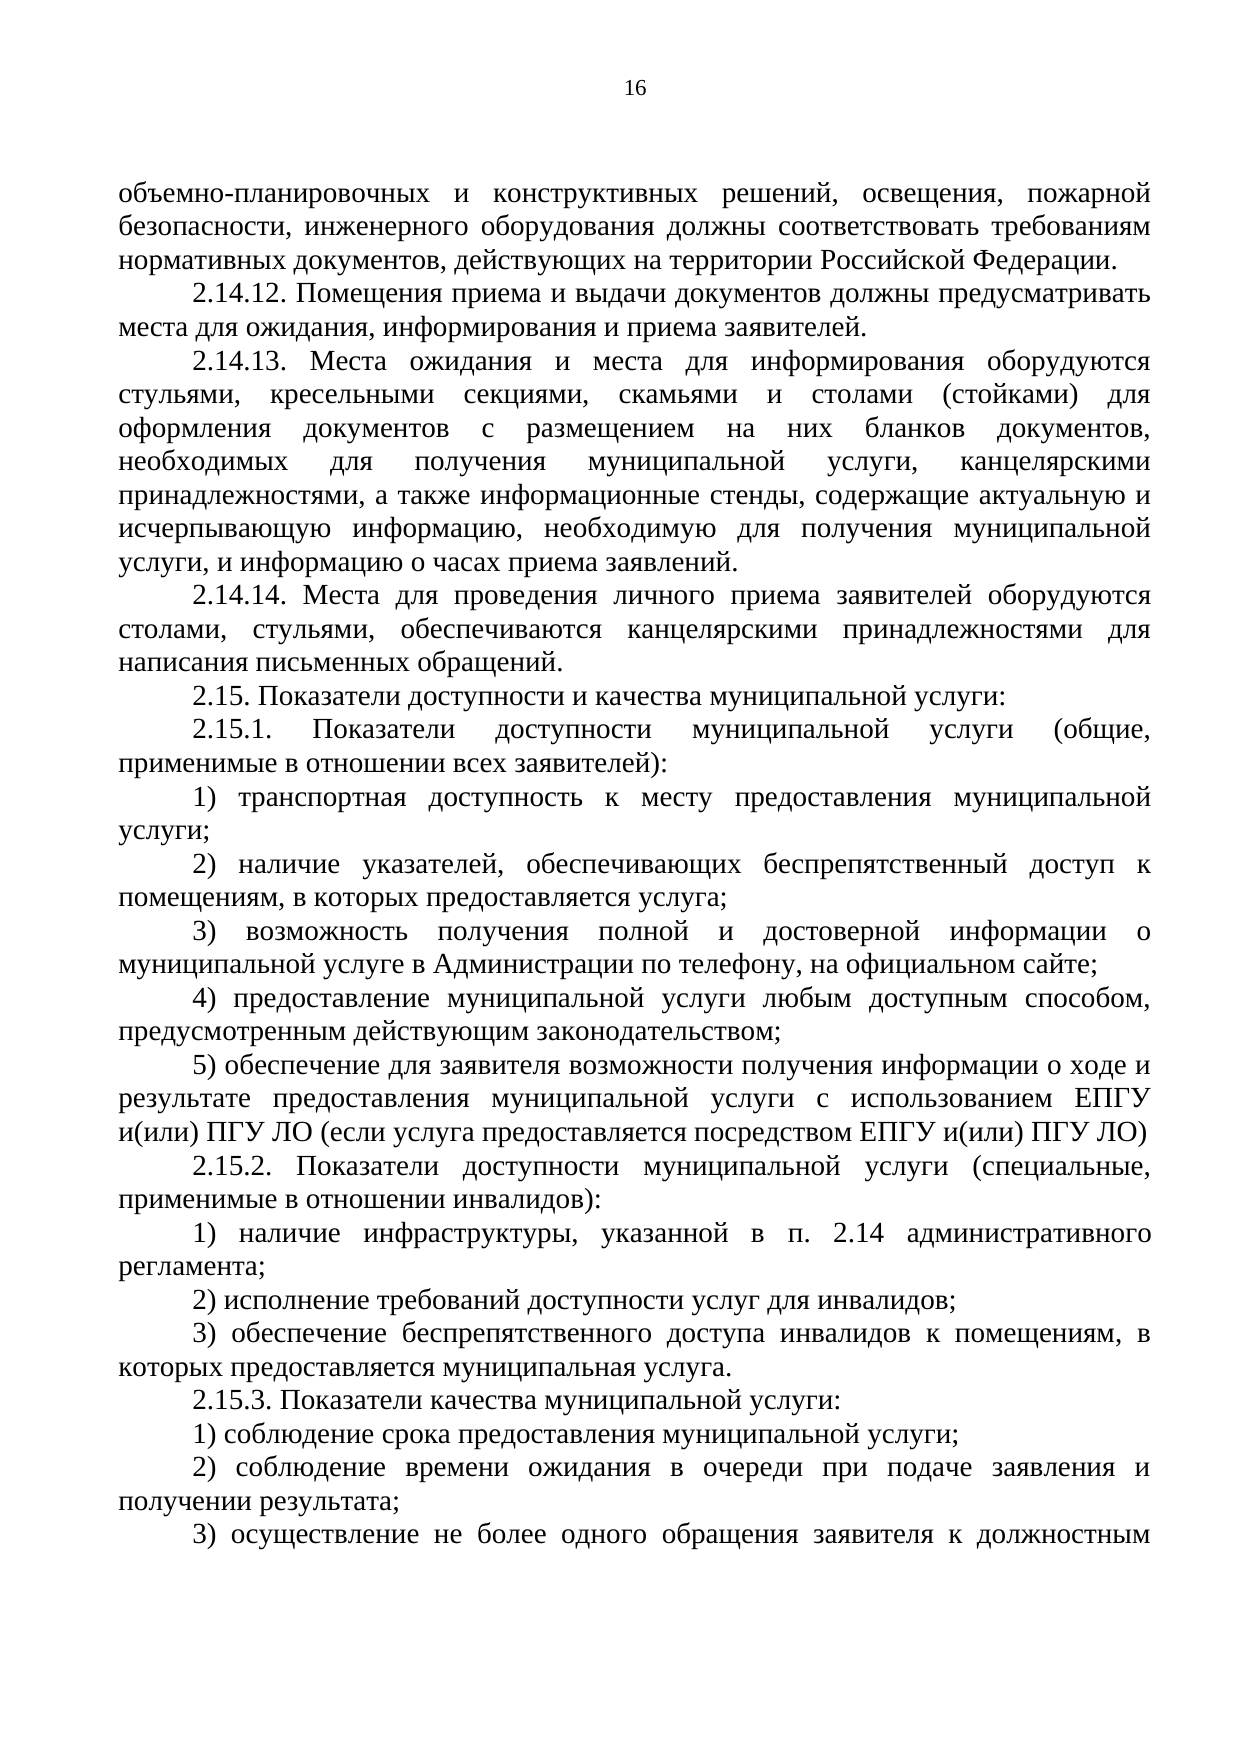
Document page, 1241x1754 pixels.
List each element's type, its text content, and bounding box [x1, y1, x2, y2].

text 4) предоставление муниципальной услуги любым доступным способом, предусмотренным действующим законодательством; [118, 980, 1152, 1047]
text 2.14.13. Места ожидания и места для информирования оборудуются стульями, кресельными секциями, скамьями и столами (стойками) для оформления документов с размещением на них бланков документов, необходимых для получения муниципальной услуги, канцелярскими принадлежностями, а также информационные стенды, содержащие актуальную и исчерпывающую информацию, необходимую для получения муниципальной услуги, и информацию о часах приема заявлений. [118, 343, 1152, 577]
text 2) наличие указателей, обеспечивающих беспрепятственный доступ к помещениям, в которых предоставляется услуга; [118, 846, 1152, 913]
text 2) соблюдение времени ожидания в очереди при подаче заявления и получении результата; [118, 1449, 1152, 1517]
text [118, 1517, 1152, 1550]
text 2.15. Показатели доступности и качества муниципальной услуги: [118, 678, 1152, 712]
text 3) возможность получения полной и достоверной информации о муниципальной услуге в Администрации по телефону, на официальном сайте; [118, 913, 1152, 980]
text 1) соблюдение срока предоставления муниципальной услуги; [118, 1416, 1152, 1449]
text 2.15.3. Показатели качества муниципальной услуги: [118, 1382, 1152, 1416]
text 2.14.12. Помещения приема и выдачи документов должны предусматривать места для ожидания, информирования и приема заявителей. [118, 276, 1152, 343]
text 3) обеспечение беспрепятственного доступа инвалидов к помещениям, в которых предоставляется муниципальная услуга. [118, 1315, 1152, 1382]
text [118, 175, 1152, 276]
text 1) наличие инфраструктуры, указанной в п. 2.14 административного регламента; [118, 1215, 1152, 1282]
text 2.15.2. Показатели доступности муниципальной услуги (специальные, применимые в отношении инвалидов): [118, 1148, 1152, 1215]
text 2.14.14. Места для проведения личного приема заявителей оборудуются столами, стульями, обеспечиваются канцелярскими принадлежностями для написания письменных обращений. [118, 577, 1152, 678]
text 2.15.1. Показатели доступности муниципальной услуги (общие, применимые в отношении всех заявителей): [118, 712, 1152, 779]
text 2) исполнение требований доступности услуг для инвалидов; [118, 1282, 1152, 1315]
text 5) обеспечение для заявителя возможности получения информации о ходе и результате предоставления муниципальной услуги с использованием ЕПГУ и(или) ПГУ ЛО (если услуга предоставляется посредством ЕПГУ и(или) ПГУ ЛО) [118, 1047, 1152, 1148]
text 1) транспортная доступность к месту предоставления муниципальной услуги; [118, 779, 1152, 846]
